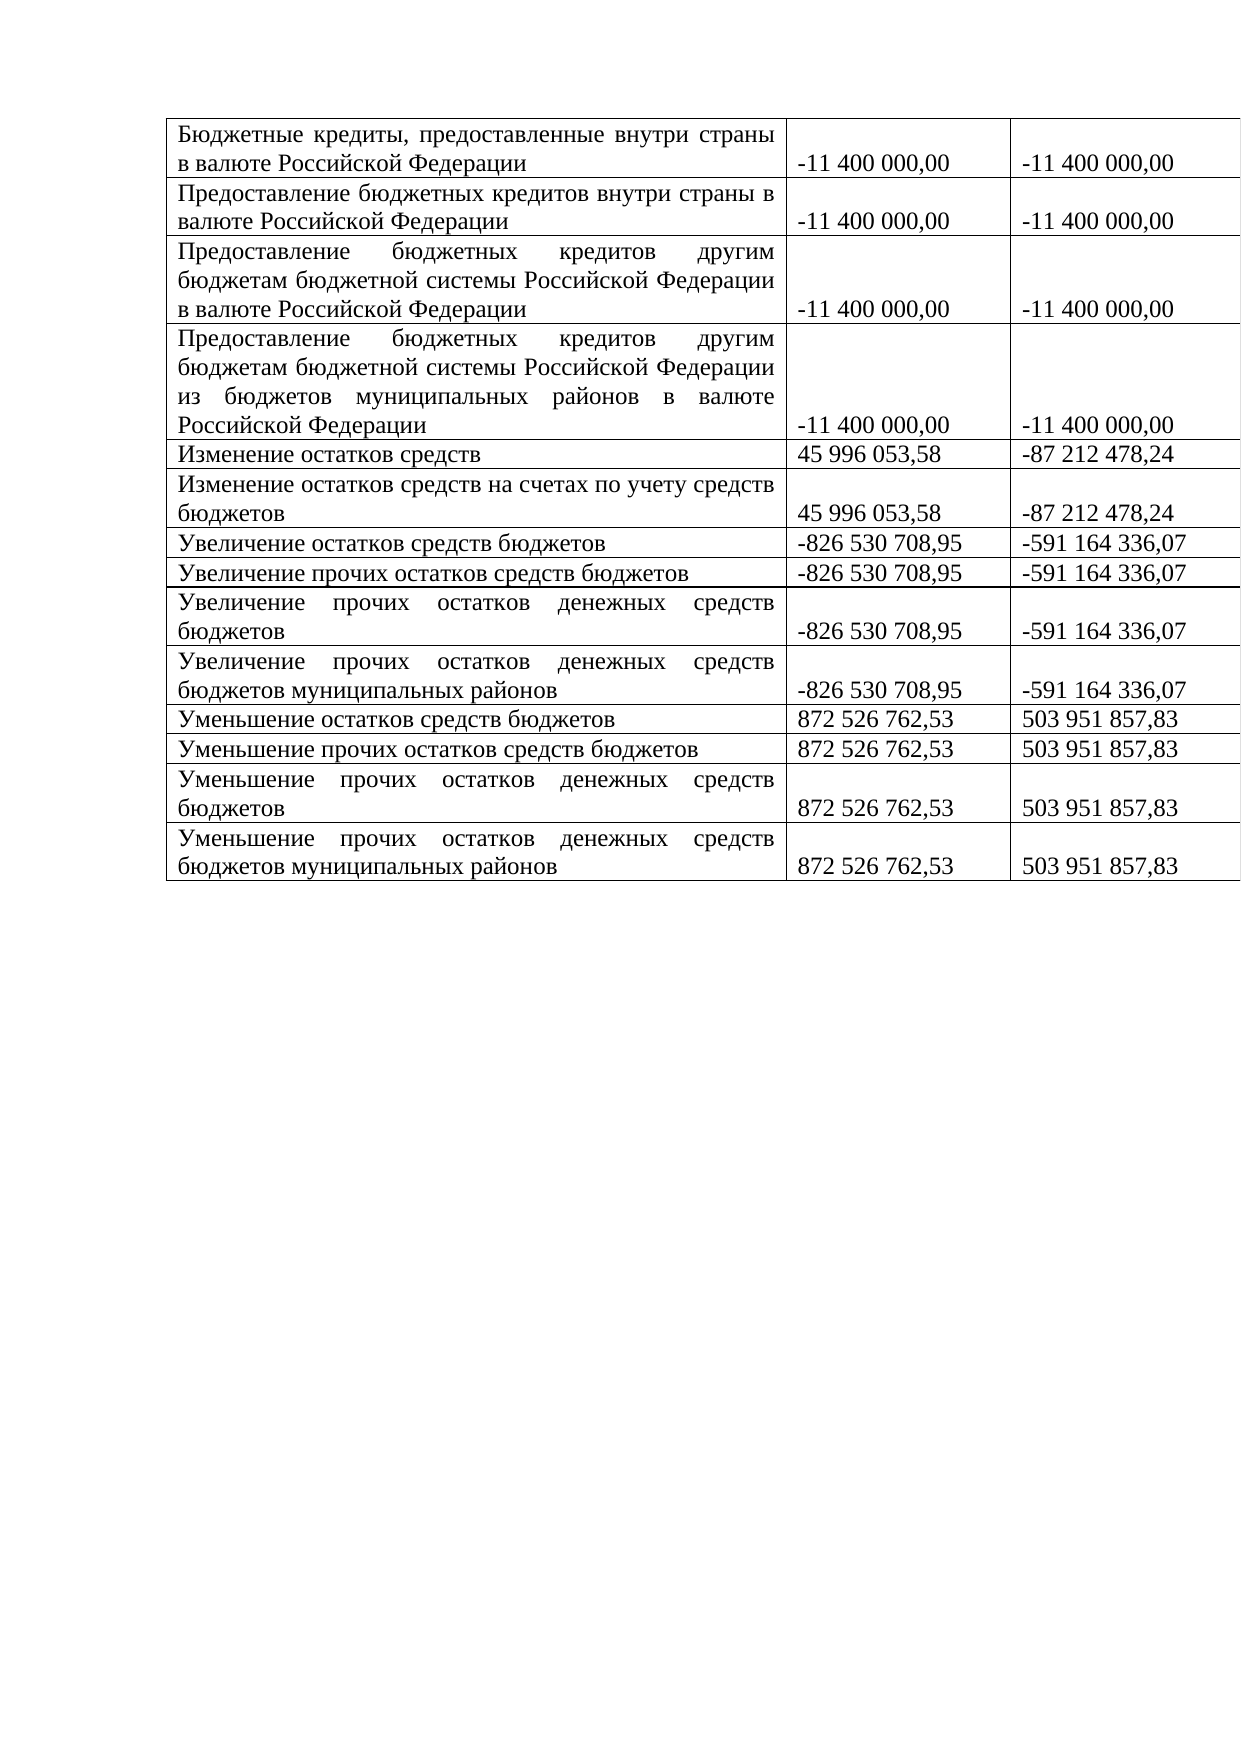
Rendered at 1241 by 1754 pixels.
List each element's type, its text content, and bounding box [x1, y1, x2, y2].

table_cell Увеличение прочих остатков денежных средств бюджетов муниципальных районов [167, 646, 786, 703]
table_cell Уменьшение прочих остатков денежных средств бюджетов муниципальных районов [167, 823, 786, 880]
table_cell Уменьшение прочих остатков денежных средств бюджетов [167, 764, 786, 822]
table_cell Увеличение остатков средств бюджетов [167, 528, 786, 557]
table_cell -11 400 000,00 [787, 236, 1010, 322]
table_cell Бюджетные кредиты, предоставленные внутри страны в валюте Российской Федерации [167, 119, 786, 177]
table_cell Уменьшение остатков средств бюджетов [167, 705, 786, 733]
table_cell 872 526 762,53 [787, 764, 1010, 822]
table_cell Уменьшение прочих остатков средств бюджетов [167, 734, 786, 763]
table_cell 503 951 857,83 [1011, 823, 1240, 880]
table_cell Изменение остатков средств на счетах по учету средств бюджетов [167, 469, 786, 527]
table_cell -826 530 708,95 [787, 646, 1010, 703]
table_cell Увеличение прочих остатков денежных средств бюджетов [167, 588, 786, 645]
table_cell 872 526 762,53 [787, 823, 1010, 880]
table_cell -11 400 000,00 [787, 178, 1010, 235]
table_cell -87 212 478,24 [1011, 469, 1240, 527]
table_cell -826 530 708,95 [787, 588, 1010, 645]
table_cell -826 530 708,95 [787, 558, 1010, 586]
table_cell 503 951 857,83 [1011, 734, 1240, 763]
table_cell -591 164 336,07 [1011, 528, 1240, 557]
table_cell Предоставление бюджетных кредитов внутри страны в валюте Российской Федерации [167, 178, 786, 235]
table_cell 872 526 762,53 [787, 734, 1010, 763]
table_cell -11 400 000,00 [787, 119, 1010, 177]
table_cell 45 996 053,58 [787, 440, 1010, 468]
table_cell -591 164 336,07 [1011, 646, 1240, 703]
table_cell Увеличение прочих остатков средств бюджетов [167, 558, 786, 586]
table_cell -11 400 000,00 [1011, 324, 1240, 438]
table_cell -591 164 336,07 [1011, 558, 1240, 586]
table_cell -11 400 000,00 [1011, 119, 1240, 177]
table_cell 503 951 857,83 [1011, 764, 1240, 822]
table_cell -826 530 708,95 [787, 528, 1010, 557]
table_cell Предоставление бюджетных кредитов другим бюджетам бюджетной системы Российской Федерации из бюджетов муниципальных районов в валюте Российской Федерации [167, 324, 786, 438]
table_cell -591 164 336,07 [1011, 588, 1240, 645]
table_cell Изменение остатков средств [167, 440, 786, 468]
table_cell -87 212 478,24 [1011, 440, 1240, 468]
table_cell -11 400 000,00 [787, 324, 1010, 438]
table_cell 503 951 857,83 [1011, 705, 1240, 733]
table_cell 45 996 053,58 [787, 469, 1010, 527]
table_cell Предоставление бюджетных кредитов другим бюджетам бюджетной системы Российской Федерации в валюте Российской Федерации [167, 236, 786, 322]
table_cell 872 526 762,53 [787, 705, 1010, 733]
table_cell -11 400 000,00 [1011, 178, 1240, 235]
table_cell -11 400 000,00 [1011, 236, 1240, 322]
